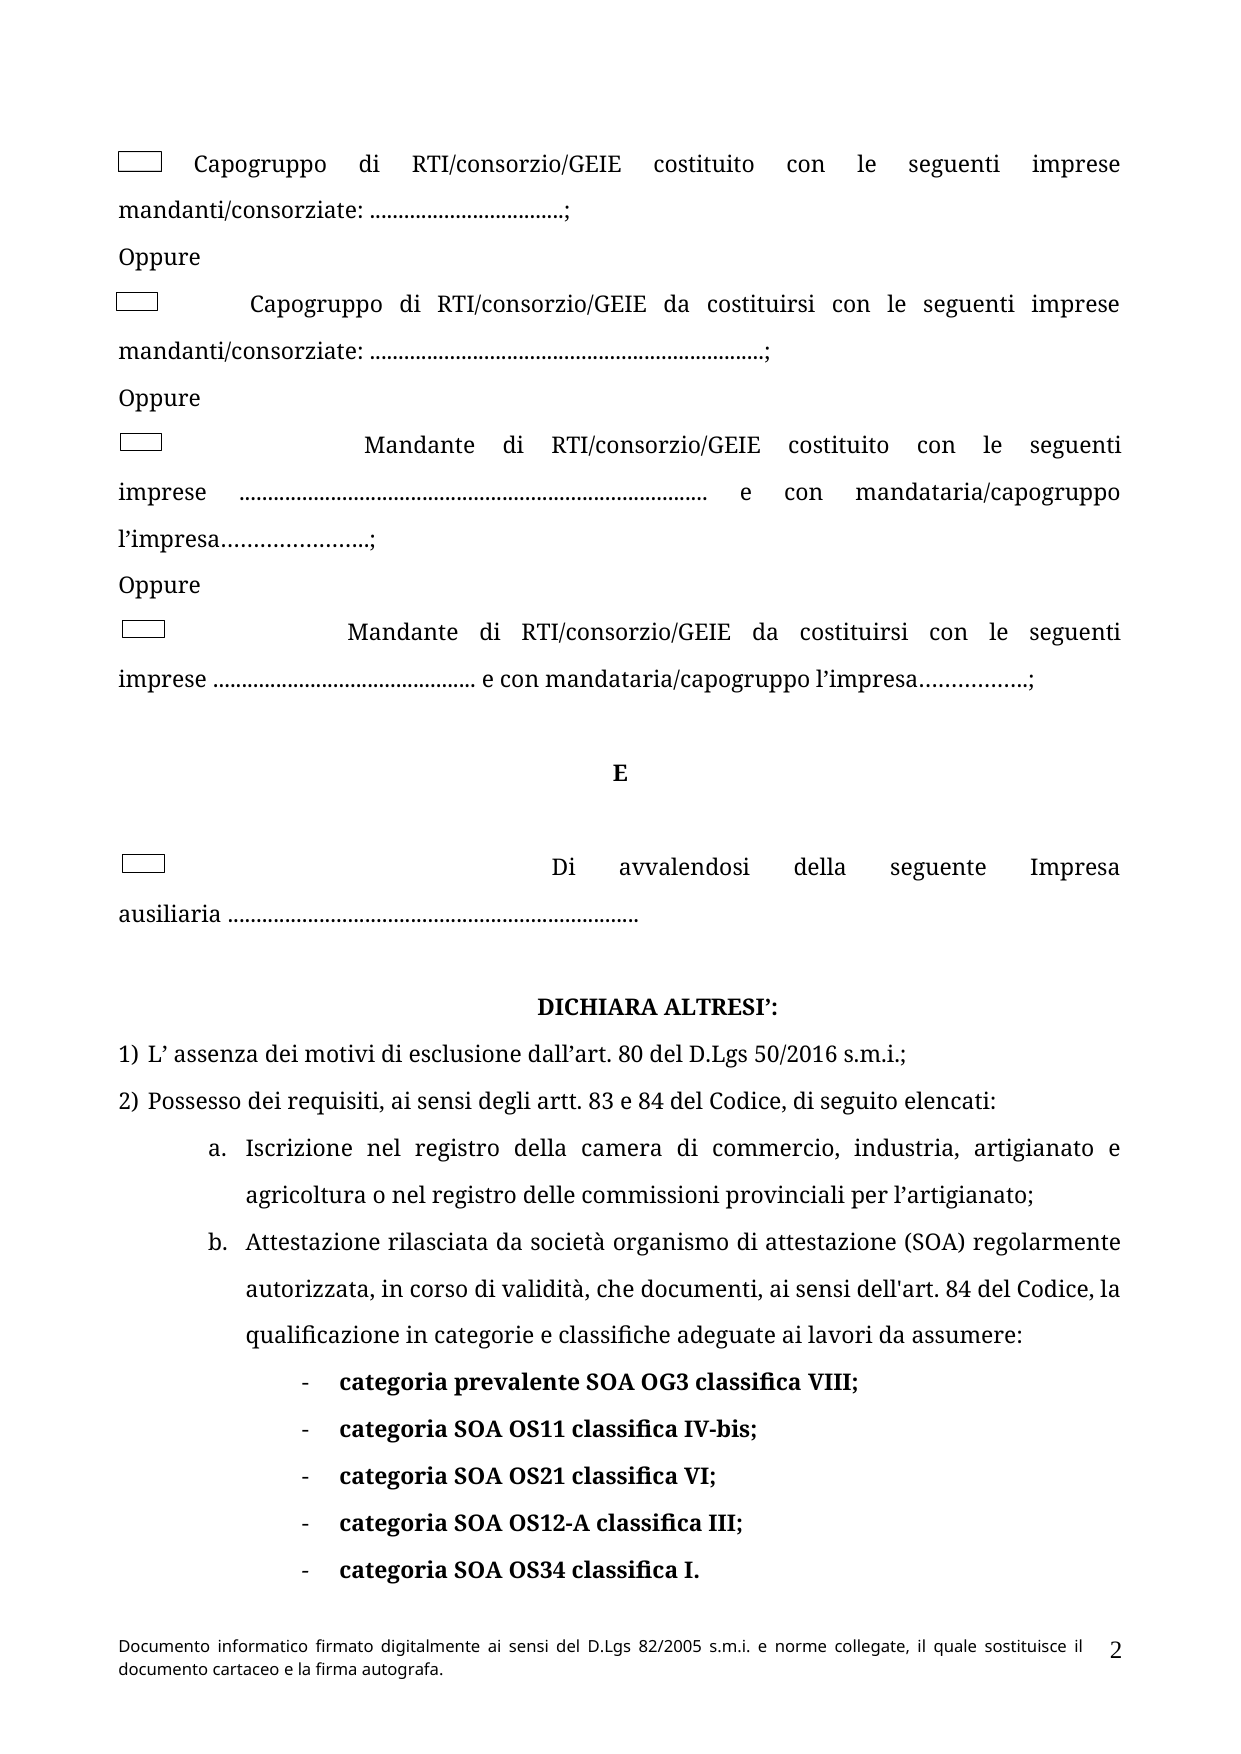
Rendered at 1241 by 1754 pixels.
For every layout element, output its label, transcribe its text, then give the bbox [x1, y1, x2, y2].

text DICHIARA ALTRESI’: [193, 991, 1122, 1023]
text Mandante di RTI/consorzio/GEIE costituito con le seguenti imprese .................................................................................. e con mandataria/capogruppo l’impresa…………………..; [118, 429, 1122, 554]
text Oppure [118, 569, 1122, 601]
picture [118, 151, 162, 172]
list categoria SOA OS21 classifica VI; [302, 1460, 1122, 1491]
list L’ assenza dei motivi di esclusione dall’art. 80 del D.Lgs 50/2016 s.m.i.; [118, 1038, 1122, 1069]
list Possesso dei requisiti, ai sensi degli artt. 83 e 84 del Codice, di seguito elencati: [118, 1085, 1122, 1116]
text Mandante di RTI/consorzio/GEIE da costituirsi con le seguenti imprese .............................................. e con mandataria/capogruppo l’impresa……………..; [118, 616, 1122, 694]
list Attestazione rilasciata da società organismo di attestazione (SOA) regolarmente autorizzata, in corso di validità, che documenti, ai sensi dell'art. 84 del Codice, la qualificazione in categorie e classifiche adeguate ai lavori da assumere: [208, 1226, 1122, 1351]
text Capogruppo di RTI/consorzio/GEIE da costituirsi con le seguenti imprese mandanti/consorziate: .....................................................................; [118, 288, 1122, 366]
list categoria SOA OS34 classifica I. [302, 1554, 1122, 1585]
text E [118, 757, 1122, 788]
list categoria SOA OS12-A classifica III; [302, 1507, 1122, 1538]
text Oppure [118, 241, 1122, 273]
list categoria SOA OS11 classifica IV-bis; [302, 1413, 1122, 1444]
list Iscrizione nel registro della camera di commercio, industria, artigianato e agricoltura o nel registro delle commissioni provinciali per l’artigianato; [208, 1132, 1122, 1210]
list categoria prevalente SOA OG3 classifica VIII; [302, 1366, 1122, 1398]
text Di avvalendosi della seguente Impresa ausiliaria ........................................................................ [118, 851, 1122, 929]
text Oppure [118, 382, 1122, 413]
text Capogruppo di RTI/consorzio/GEIE costituito con le seguenti imprese mandanti/consorziate: ..................................; [118, 148, 1122, 226]
